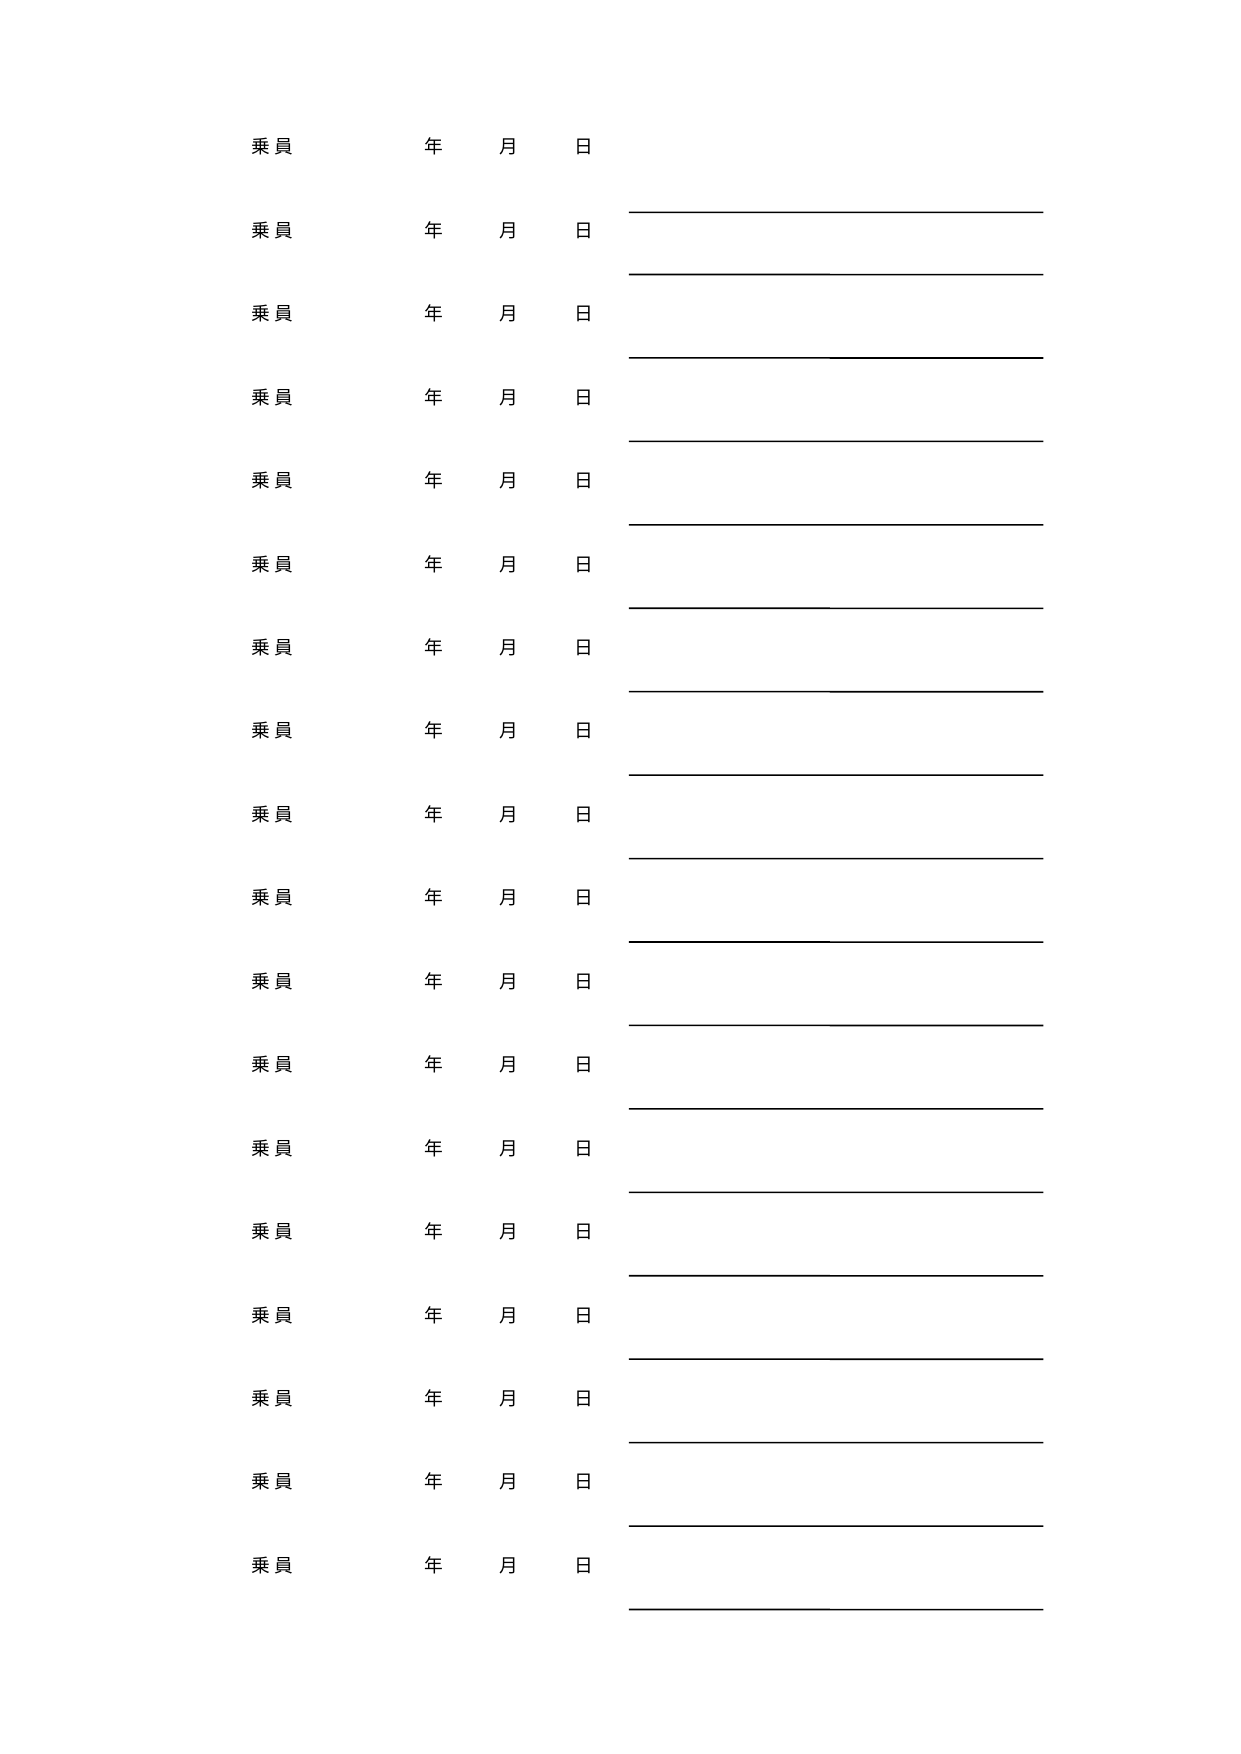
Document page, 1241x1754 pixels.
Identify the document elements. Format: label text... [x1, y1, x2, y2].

text 乗 員 年 月 日 [251, 878, 1063, 915]
text 乗 員 年 月 日 [251, 210, 1063, 248]
text 乗 員 年 月 日 [251, 461, 1063, 498]
text 乗 員 年 月 日 [251, 294, 1063, 331]
text 乗 員 年 月 日 [251, 961, 1063, 999]
text 乗 員 年 月 日 [251, 544, 1063, 582]
text 乗 員 年 月 日 [251, 377, 1063, 415]
text 乗 員 年 月 日 [251, 1128, 1063, 1166]
text 乗 員 年 月 日 [251, 628, 1063, 665]
text 乗 員 年 月 日 [251, 1045, 1063, 1082]
text 乗 員 年 月 日 [251, 794, 1063, 832]
text 乗 員 年 月 日 [251, 1378, 1063, 1416]
text 乗 員 年 月 日 [251, 1462, 1063, 1499]
text 乗 員 年 月 日 [251, 1295, 1063, 1333]
text 乗 員 年 月 日 [251, 1212, 1063, 1249]
text 乗 員 年 月 日 [251, 711, 1063, 748]
text 乗 員 年 月 日 [251, 1545, 1063, 1583]
text 乗 員 年 月 日 [251, 127, 1063, 164]
